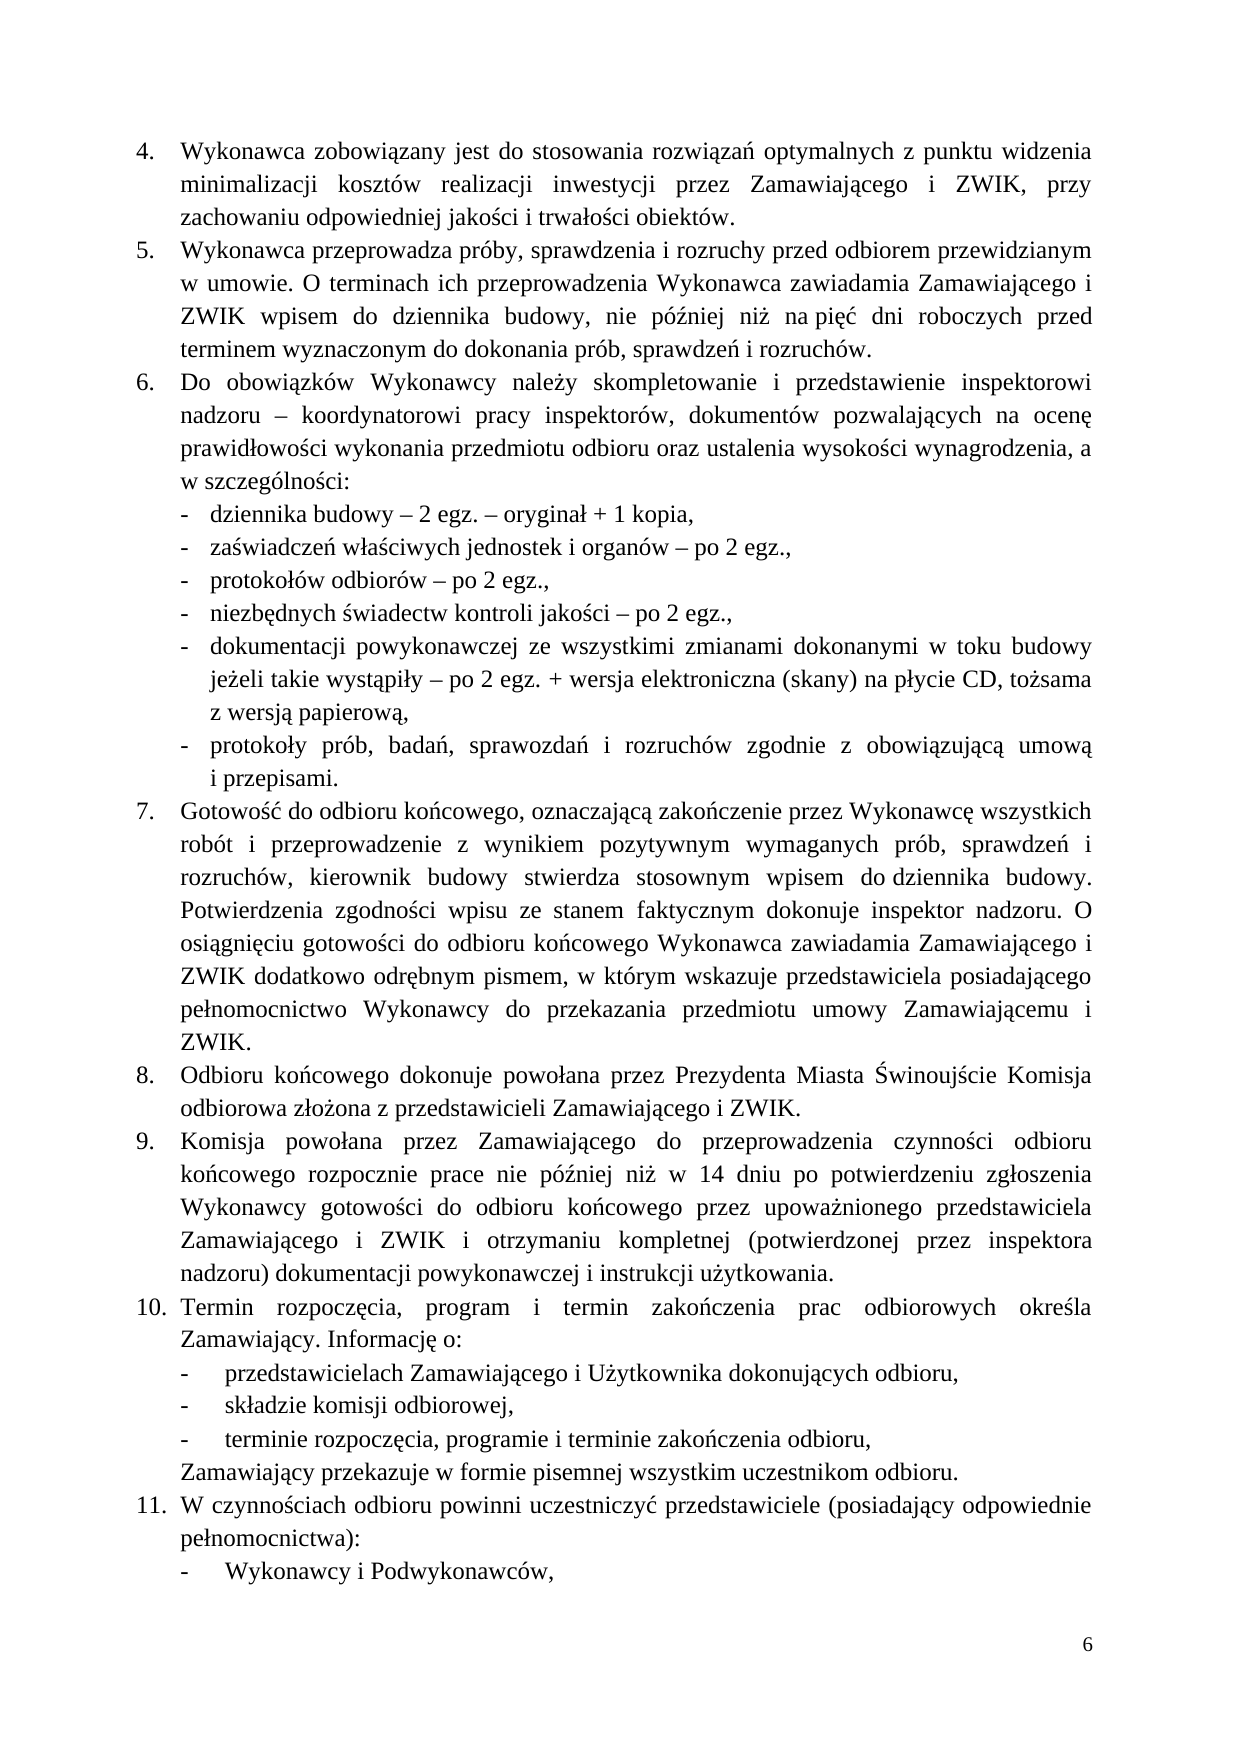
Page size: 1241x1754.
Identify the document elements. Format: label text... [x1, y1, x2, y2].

list Komisja powołana przez Zamawiającego do przeprowadzenia czynności odbioru końcowego rozpocznie prace nie później niż w 14 dniu po potwierdzeniu zgłoszenia Wykonawcy gotowości do odbioru końcowego przez upoważnionego przedstawiciela Zamawiającego i ZWIK i otrzymaniu kompletnej (potwierdzonej przez inspektora nadzoru) dokumentacji powykonawczej i instrukcji użytkowania. [136, 1126, 1092, 1287]
list dziennika budowy – 2 egz. – oryginał + 1 kopia, [180, 499, 1092, 528]
list przedstawicielach Zamawiającego i Użytkownika dokonujących odbioru, [180, 1358, 1092, 1386]
list zaświadczeń właściwych jednostek i organów – po 2 egz., [180, 532, 1092, 561]
list Termin rozpoczęcia, program i termin zakończenia prac odbiorowych określa Zamawiający. Informację o: [136, 1292, 1092, 1353]
list protokoły prób, badań, sprawozdań i rozruchów zgodnie z obowiązującą umową i przepisami. [180, 730, 1092, 792]
list niezbędnych świadectw kontroli jakości – po 2 egz., [180, 598, 1092, 627]
list Odbioru końcowego dokonuje powołana przez Prezydenta Miasta Świnoujście Komisja odbiorowa złożona z przedstawicieli Zamawiającego i ZWIK. [136, 1060, 1092, 1122]
list protokołów odbiorów – po 2 egz., [180, 565, 1092, 594]
text Zamawiający przekazuje w formie pisemnej wszystkim uczestnikom odbioru. [180, 1457, 1092, 1485]
list Gotowość do odbioru końcowego, oznaczającą zakończenie przez Wykonawcę wszystkich robót i przeprowadzenie z wynikiem pozytywnym wymaganych prób, sprawdzeń i rozruchów, kierownik budowy stwierdza stosownym wpisem do dziennika budowy. Potwierdzenia zgodności wpisu ze stanem faktycznym dokonuje inspektor nadzoru. O osiągnięciu gotowości do odbioru końcowego Wykonawca zawiadamia Zamawiającego i ZWIK dodatkowo odrębnym pismem, w którym wskazuje przedstawiciela posiadającego pełnomocnictwo Wykonawcy do przekazania przedmiotu umowy Zamawiającemu i ZWIK. [136, 796, 1092, 1056]
list Wykonawcy i Podwykonawców, [180, 1556, 1092, 1584]
list Wykonawca przeprowadza próby, sprawdzenia i rozruchy przed odbiorem przewidzianym w umowie. O terminach ich przeprowadzenia Wykonawca zawiadamia Zamawiającego i ZWIK wpisem do dziennika budowy, nie później niż na pięć dni roboczych przed terminem wyznaczonym do dokonania prób, sprawdzeń i rozruchów. [136, 235, 1092, 363]
text 11. W czynnościach odbioru powinni uczestniczyć przedstawiciele (posiadający odpowiednie pełnomocnictwa): [136, 1490, 1092, 1551]
list terminie rozpoczęcia, programie i terminie zakończenia odbioru, [180, 1424, 1092, 1452]
list Wykonawca zobowiązany jest do stosowania rozwiązań optymalnych z punktu widzenia minimalizacji kosztów realizacji inwestycji przez Zamawiającego i ZWIK, przy zachowaniu odpowiedniej jakości i trwałości obiektów. [136, 136, 1092, 231]
list składzie komisji odbiorowej, [180, 1391, 1092, 1419]
list dokumentacji powykonawczej ze wszystkimi zmianami dokonanymi w toku budowy jeżeli takie wystąpiły – po 2 egz. + wersja elektroniczna (skany) na płycie CD, tożsama z wersją papierową, [180, 631, 1092, 726]
list Do obowiązków Wykonawcy należy skompletowanie i przedstawienie inspektorowi nadzoru – koordynatorowi pracy inspektorów, dokumentów pozwalających na ocenę prawidłowości wykonania przedmiotu odbioru oraz ustalenia wysokości wynagrodzenia, a w szczególności: [136, 367, 1092, 495]
